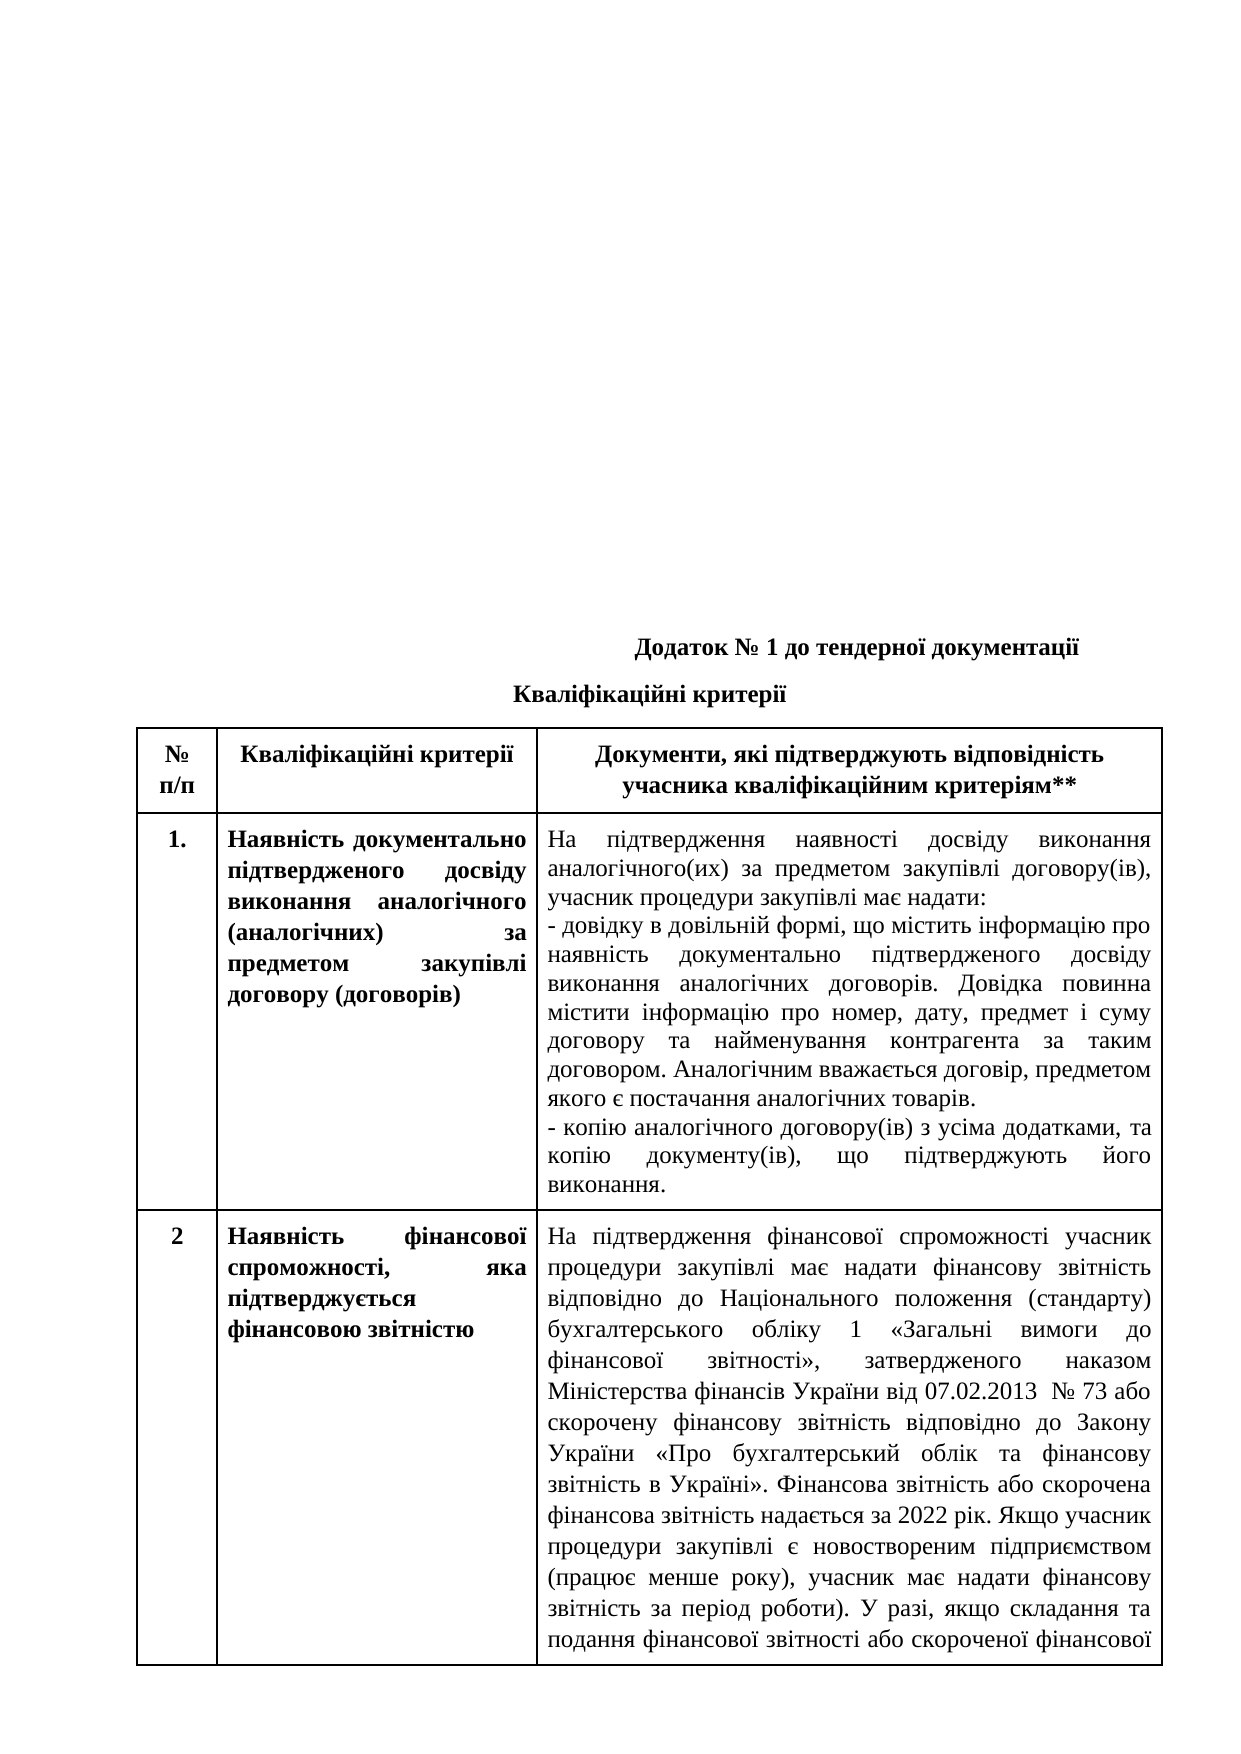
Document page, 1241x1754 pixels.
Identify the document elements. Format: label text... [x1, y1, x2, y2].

table_cell На підтвердження наявності досвіду виконання аналогічного(их) за предметом закупівлі договору(ів), учасник процедури закупівлі має надати: - довідку в довільній формі, що містить інформацію про наявність документально підтвердженого досвіду виконання аналогічних договорів. Довідка повинна містити інформацію про номер, дату, предмет і суму договору та найменування контрагента за таким договором. Аналогічним вважається договір, предметом якого є постачання аналогічних товарів. - копію аналогічного договору(ів) з усіма додатками, та копію документу(ів), що підтверджують його виконання. [538, 814, 1161, 1208]
table_header Документи, які підтверджують відповідність учасника кваліфікаційним критеріям** [538, 729, 1161, 812]
table_cell 1. [138, 814, 216, 1208]
text Кваліфікаційні критерії [118, 679, 1181, 708]
table_header Кваліфікаційні критерії [218, 729, 536, 812]
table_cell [538, 1211, 1161, 1664]
table_cell 2 [138, 1211, 216, 1664]
text Додаток № 1 до тендерної документації [634, 632, 1181, 660]
table_cell Наявність документально підтвердженого досвіду виконання аналогічного (аналогічних) за предметом закупівлі договору (договорів) [218, 814, 536, 1208]
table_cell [218, 1211, 536, 1664]
table_header № п/п [138, 729, 216, 812]
